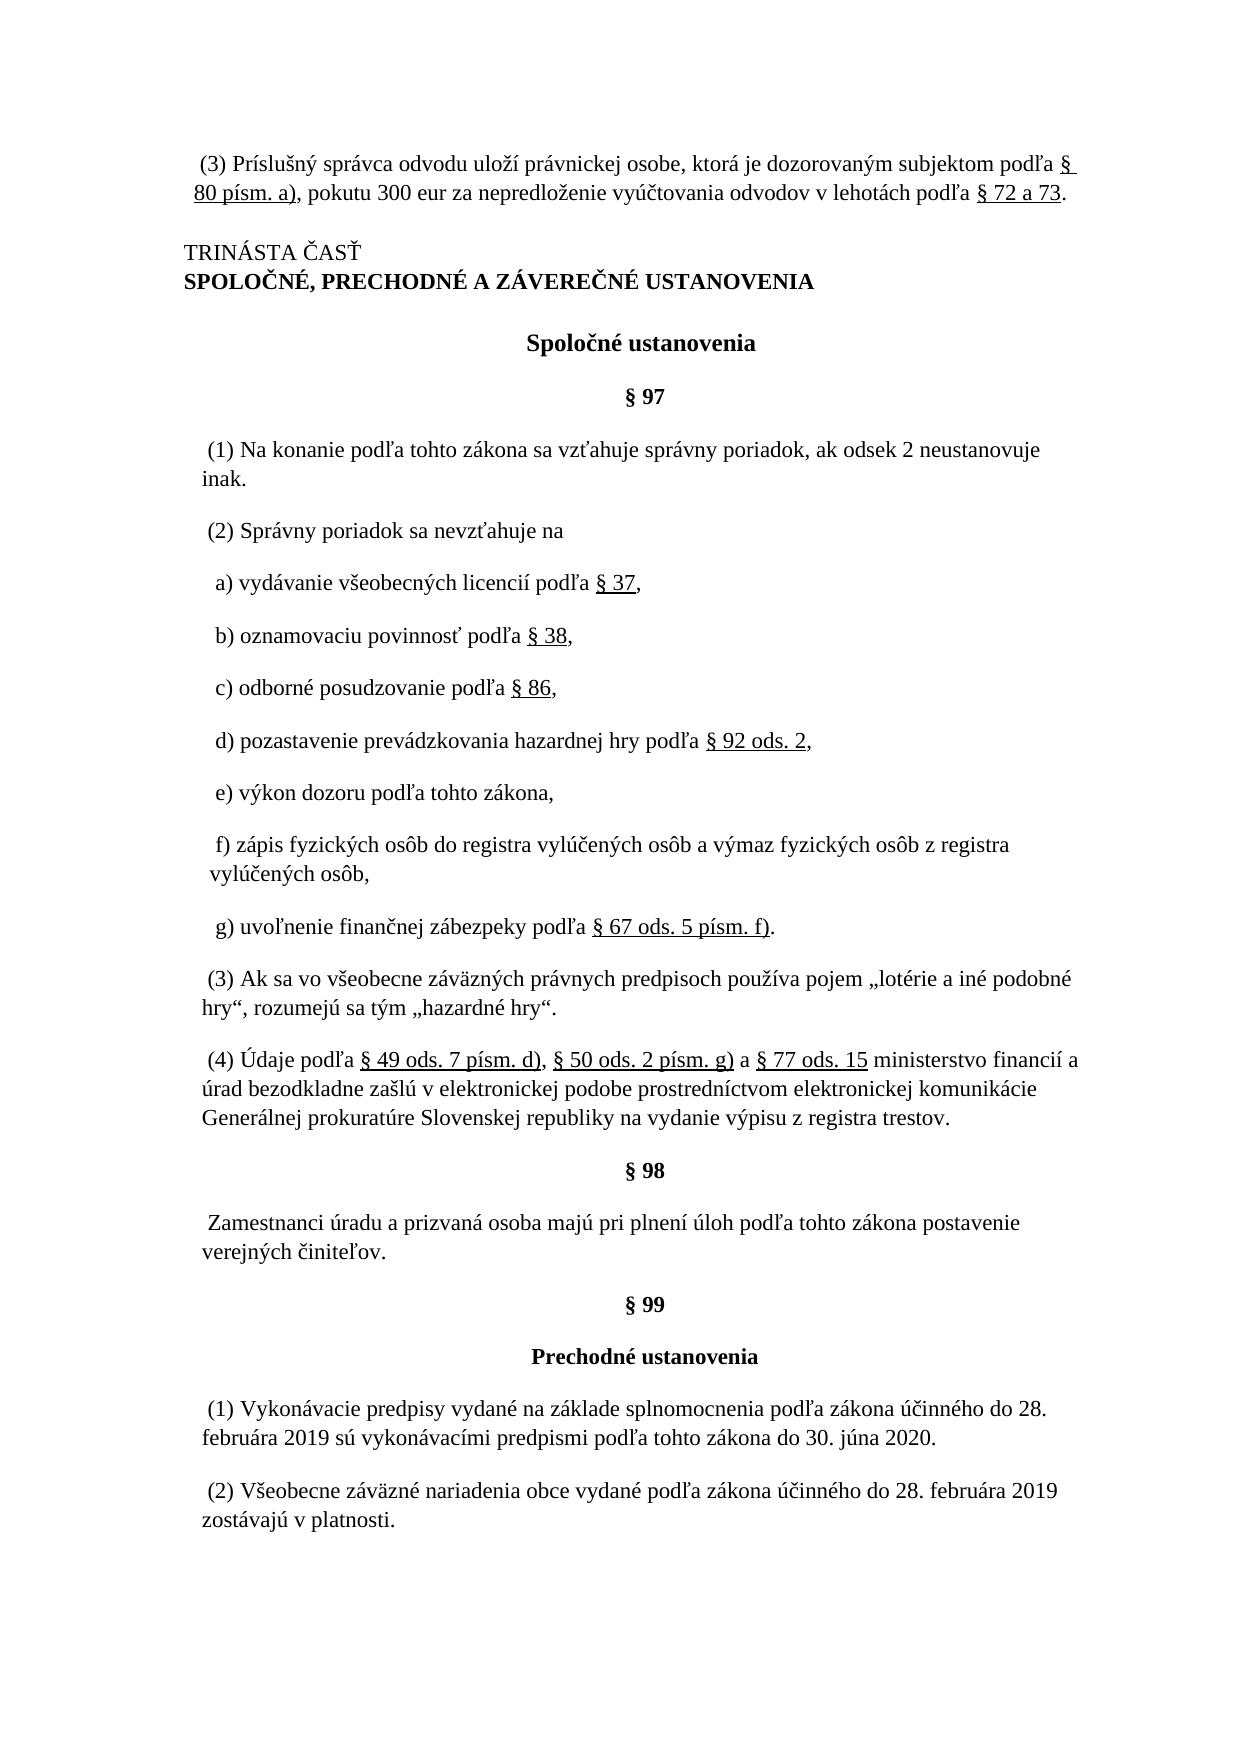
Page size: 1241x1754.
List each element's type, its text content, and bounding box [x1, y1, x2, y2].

text Spoločné ustanovenia [186, 328, 1090, 357]
text TRINÁSTA ČASŤ [178, 239, 1090, 266]
text (1) Na konanie podľa tohto zákona sa vzťahuje správny poriadok, ak odsek 2 neustanovuje inak. [202, 436, 1090, 491]
text (1) Vykonávacie predpisy vydané na základe splnomocnenia podľa zákona účinného do 28. februára 2019 sú vykonávacími predpismi podľa tohto zákona do 30. júna 2020. [202, 1395, 1090, 1451]
text (4) Údaje podľa § 49 ods. 7 písm. d), § 50 ods. 2 písm. g) a § 77 ods. 15 ministerstvo financií a úrad bezodkladne zašlú v elektronickej podobe prostredníctvom elektronickej komunikácie Generálnej prokuratúre Slovenskej republiky na vydanie výpisu z registra trestov. [202, 1047, 1090, 1131]
text § 97 [194, 383, 1090, 410]
text Prechodné ustanovenia [194, 1343, 1090, 1369]
text SPOLOČNÉ, PRECHODNÉ A ZÁVEREČNÉ USTANOVENIA [178, 268, 1090, 294]
text (2) Všeobecne záväzné nariadenia obce vydané podľa zákona účinného do 28. februára 2019 zostávajú v platnosti. [202, 1477, 1090, 1532]
text (2) Správny poriadok sa nevzťahuje na [202, 517, 1090, 543]
text g) uvoľnenie finančnej zábezpeky podľa § 67 ods. 5 písm. f). [209, 913, 1090, 939]
text e) výkon dozoru podľa tohto zákona, [209, 779, 1090, 805]
text § 98 [194, 1157, 1090, 1183]
text c) odborné posudzovanie podľa § 86, [209, 674, 1090, 701]
text d) pozastavenie prevádzkovania hazardnej hry podľa § 92 ods. 2, [209, 727, 1090, 753]
text (3) Príslušný správca odvodu uloží právnickej osobe, ktorá je dozorovaným subjektom podľa § 80 písm. a), pokutu 300 eur za nepredloženie vyúčtovania odvodov v lehotách podľa § 72 a 73. [194, 150, 1090, 205]
text b) oznamovaciu povinnosť podľa § 38, [209, 622, 1090, 648]
text (3) Ak sa vo všeobecne záväzných právnych predpisoch používa pojem „lotérie a iné podobné hry“, rozumejú sa tým „hazardné hry“. [202, 965, 1090, 1021]
text Zamestnanci úradu a prizvaná osoba majú pri plnení úloh podľa tohto zákona postavenie verejných činiteľov. [202, 1209, 1090, 1264]
text f) zápis fyzických osôb do registra vylúčených osôb a výmaz fyzických osôb z registra vylúčených osôb, [209, 831, 1090, 887]
text § 99 [194, 1291, 1090, 1317]
text a) vydávanie všeobecných licencií podľa § 37, [209, 569, 1090, 596]
